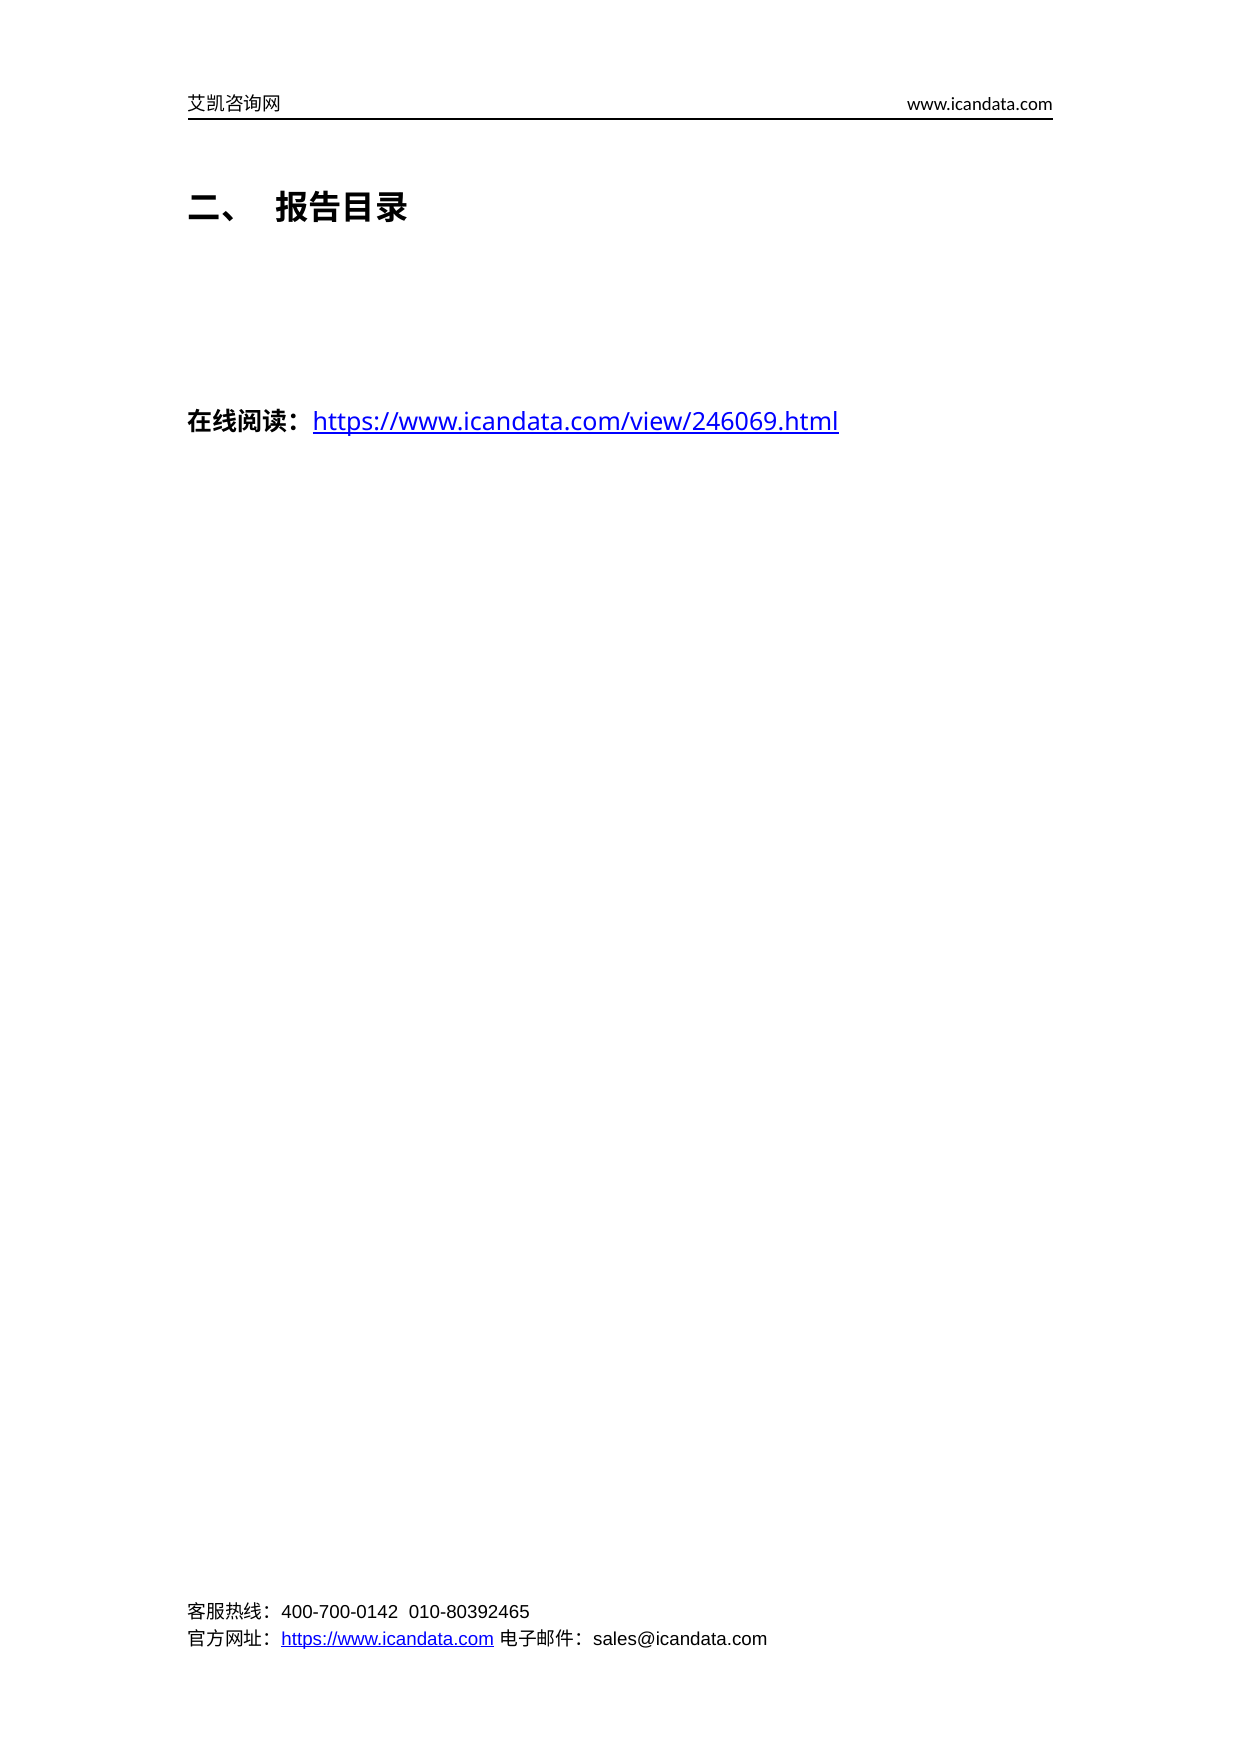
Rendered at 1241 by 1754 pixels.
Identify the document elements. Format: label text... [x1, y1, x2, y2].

text 在线阅读：https://www.icandata.com/view/246069.html [187, 387, 1053, 452]
subtitle 报告目录 [187, 172, 1053, 237]
